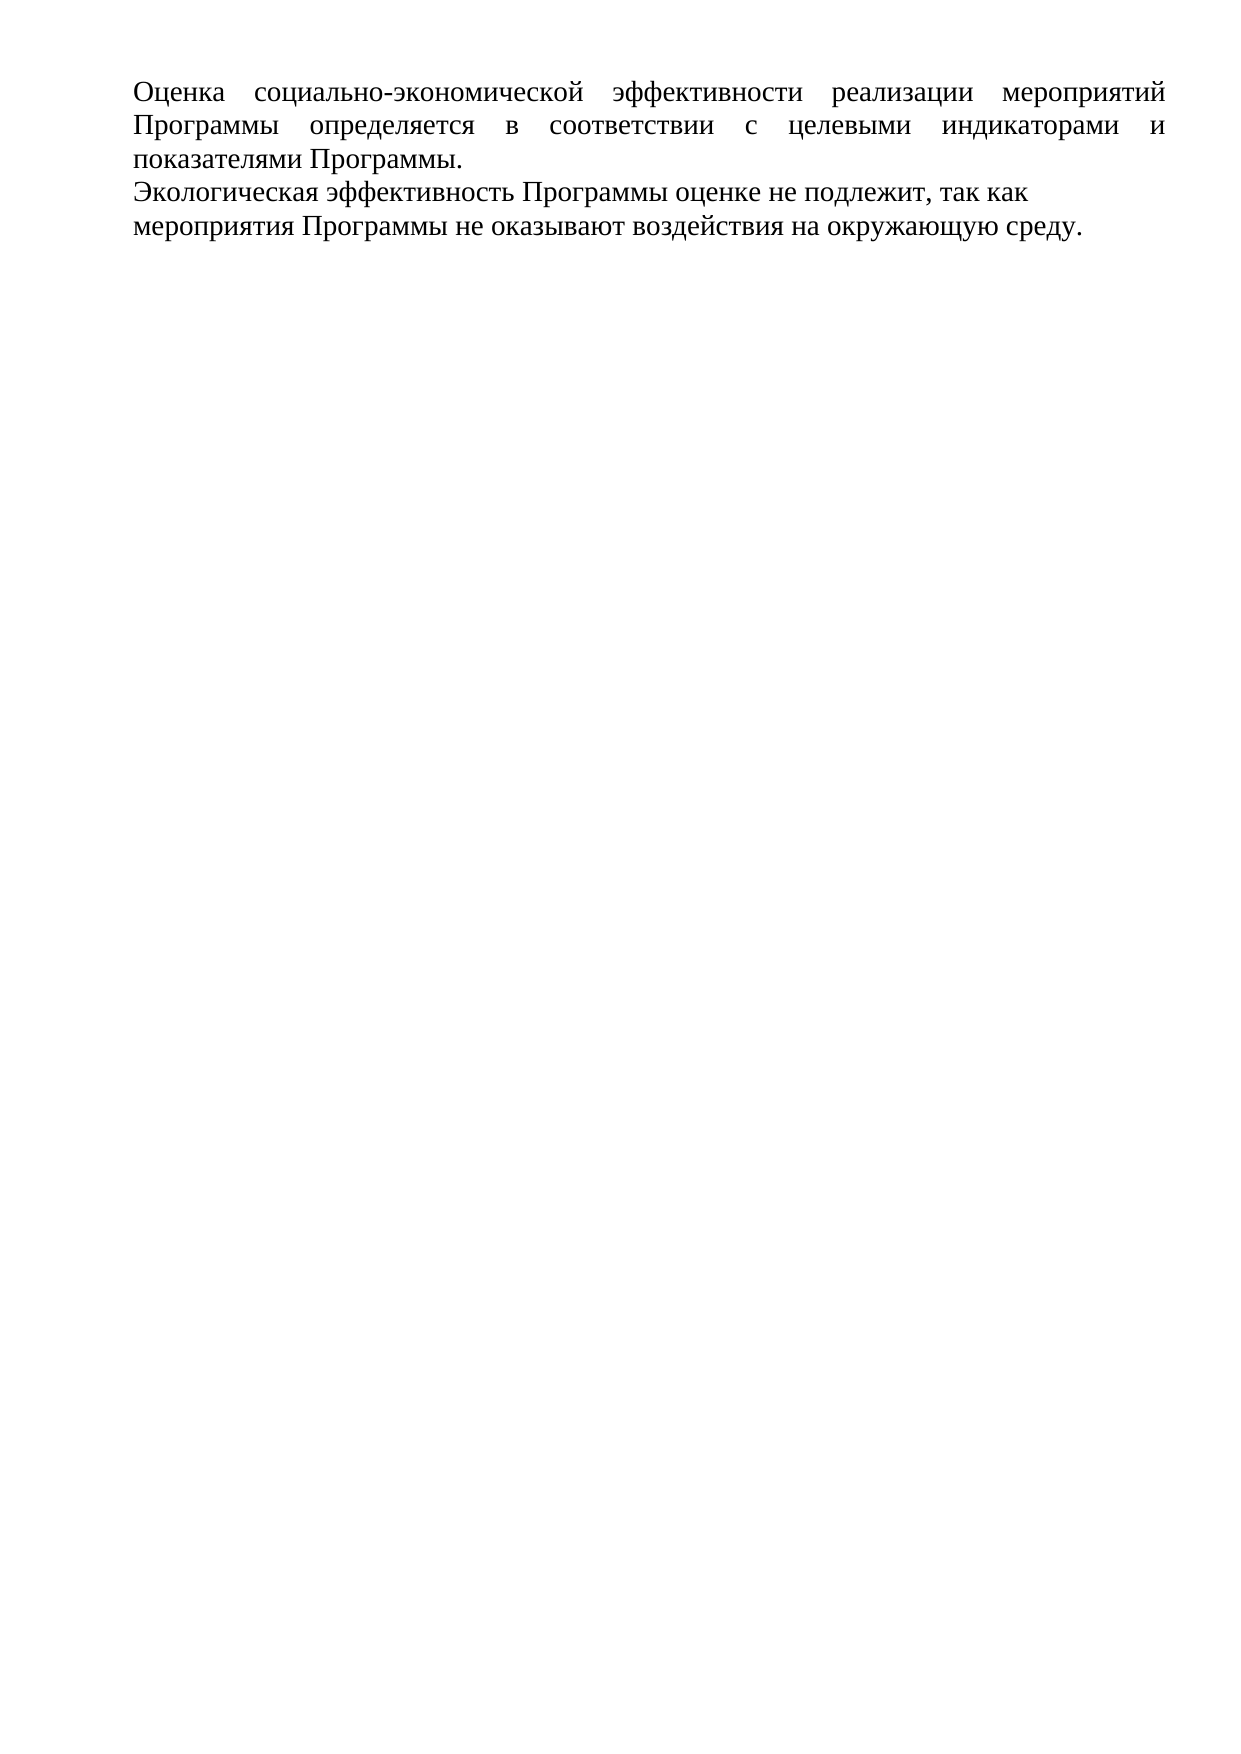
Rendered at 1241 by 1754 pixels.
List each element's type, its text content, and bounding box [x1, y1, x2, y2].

text Экологическая эффективность Программы оценке не подлежит, так как мероприятия Программы не оказывают воздействия на окружающую среду. [133, 174, 1166, 242]
text Оценка социально-экономической эффективности реализации мероприятий Программы определяется в соответствии с целевыми индикаторами и показателями Программы. [133, 74, 1166, 174]
